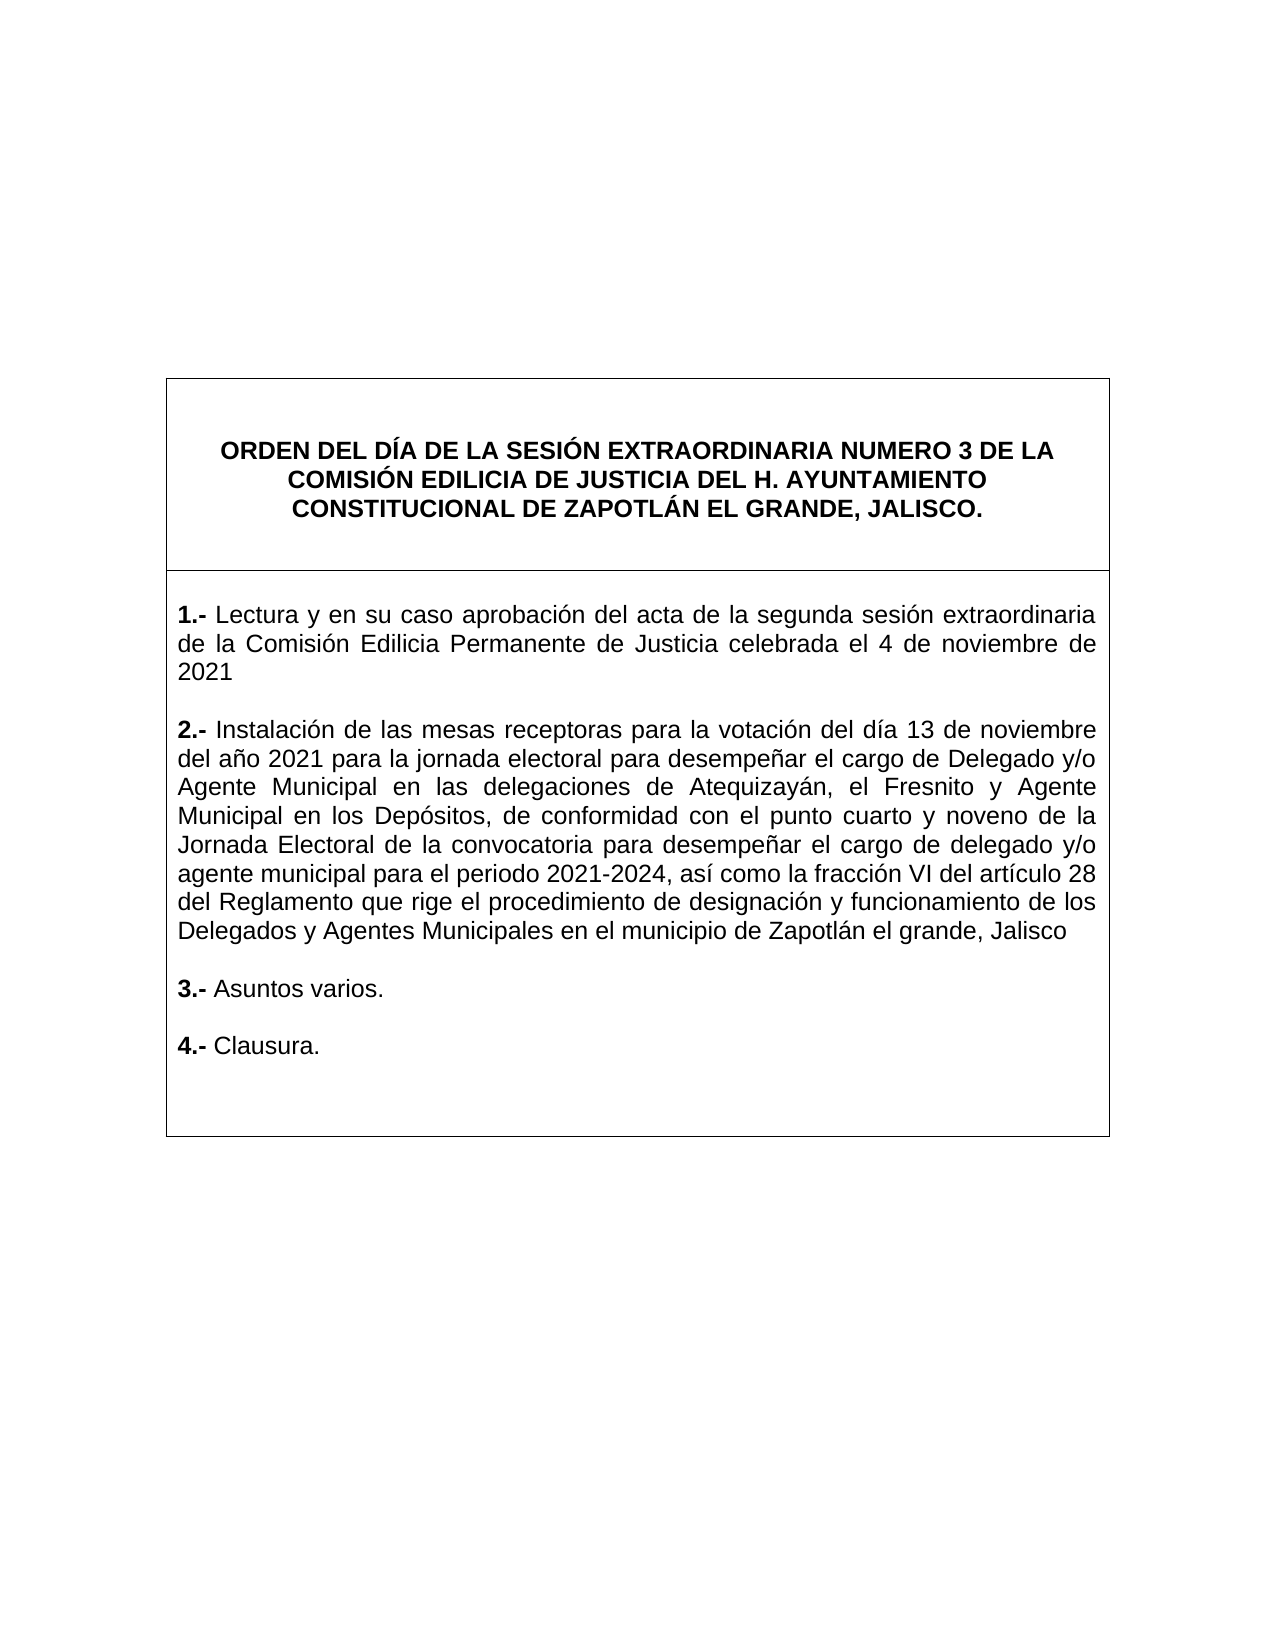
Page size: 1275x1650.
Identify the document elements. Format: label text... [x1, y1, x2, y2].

table_header ORDEN DEL DÍA DE LA SESIÓN EXTRAORDINARIA NUMERO 3 DE LA COMISIÓN EDILICIA DE JUSTICIA DEL H. AYUNTAMIENTO CONSTITUCIONAL DE ZAPOTLÁN EL GRANDE, JALISCO. [167, 379, 1109, 570]
table_cell 1.- Lectura y en su caso aprobación del acta de la segunda sesión extraordinaria de la Comisión Edilicia Permanente de Justicia celebrada el 4 de noviembre de 2021 2.- Instalación de las mesas receptoras para la votación del día 13 de noviembre del año 2021 para la jornada electoral para desempeñar el cargo de Delegado y/o Agente Municipal en las delegaciones de Atequizayán, el Fresnito y Agente Municipal en los Depósitos, de conformidad con el punto cuarto y noveno de la Jornada Electoral de la convocatoria para desempeñar el cargo de delegado y/o agente municipal para el periodo 2021-2024, así como la fracción VI del artículo 28 del Reglamento que rige el procedimiento de designación y funcionamiento de los Delegados y Agentes Municipales en el municipio de Zapotlán el grande, Jalisco 3.- Asuntos varios. 4.- Clausura. [167, 571, 1109, 1136]
